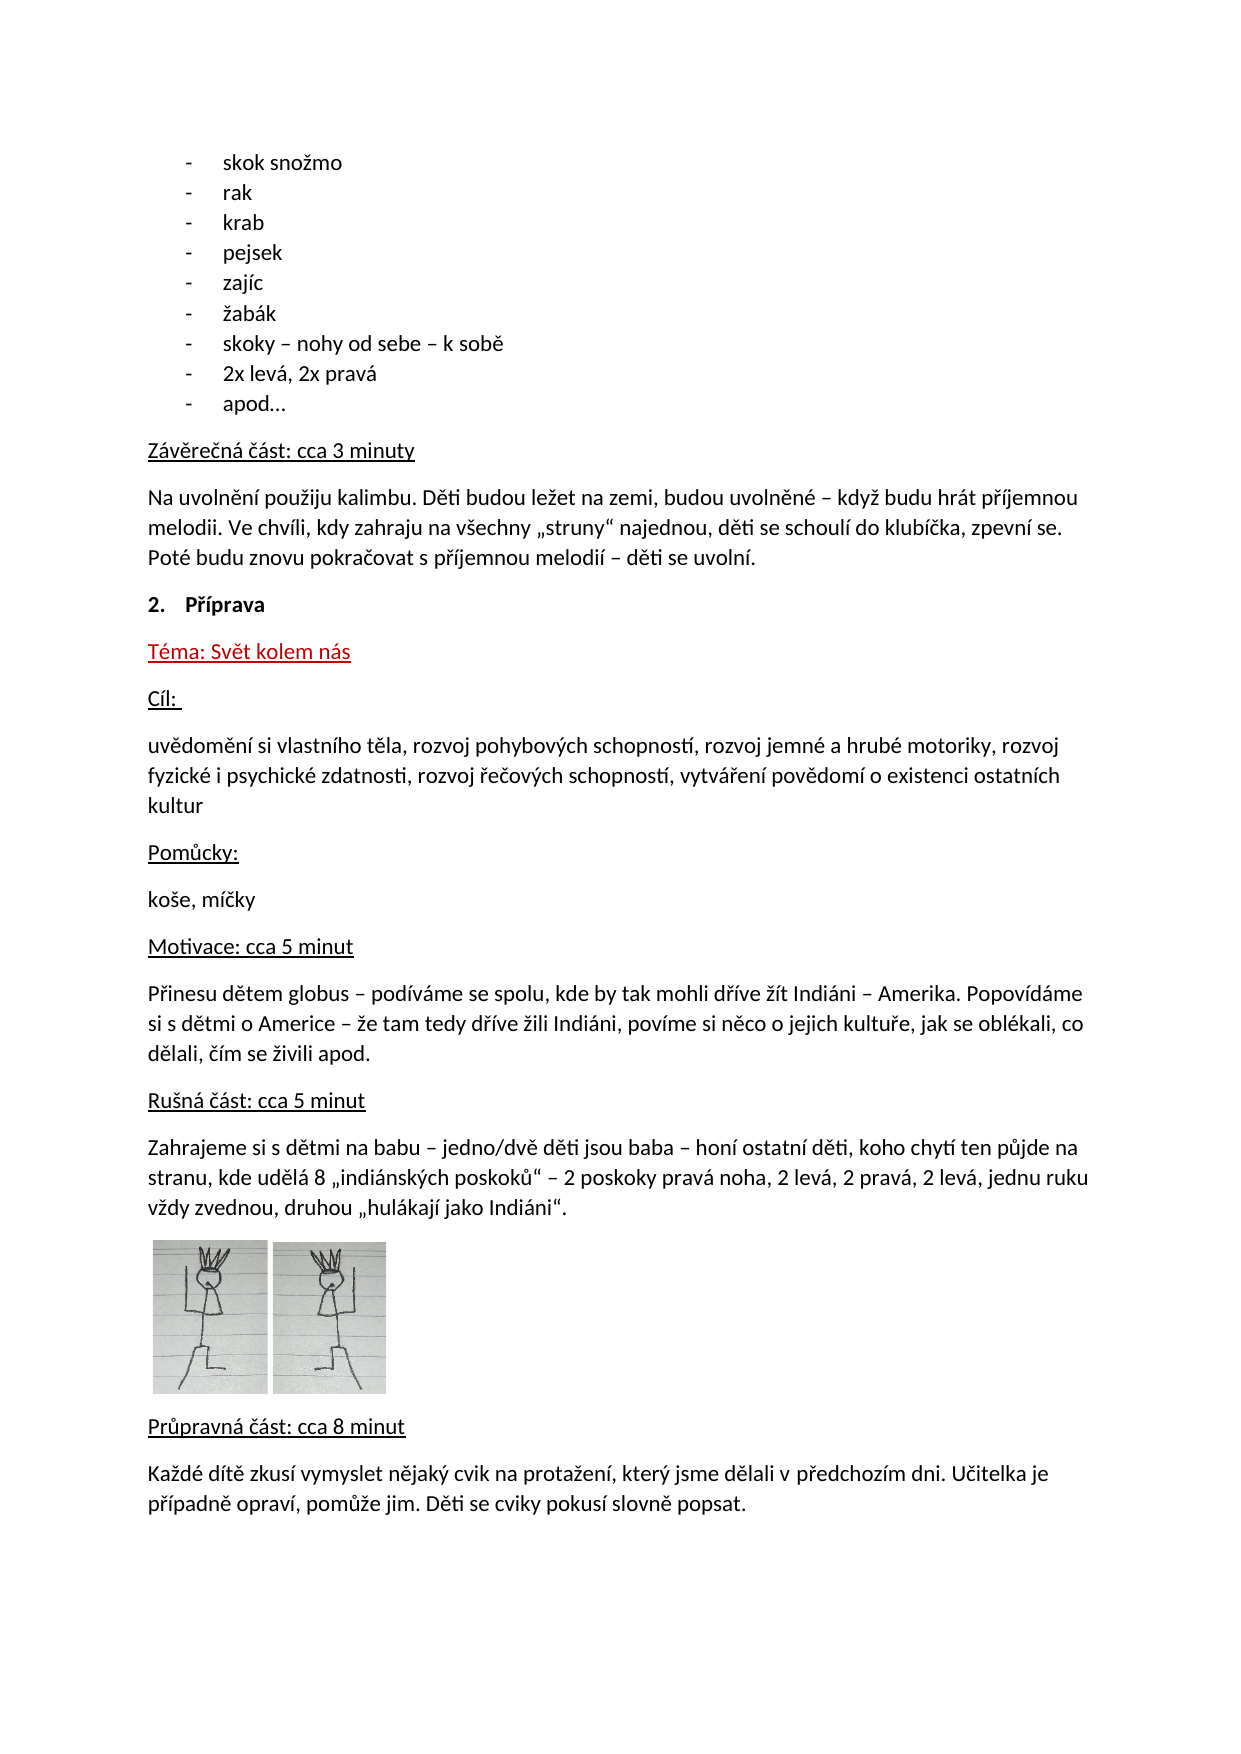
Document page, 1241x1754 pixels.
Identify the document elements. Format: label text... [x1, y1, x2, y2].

picture [152, 1240, 268, 1394]
text Motivace: cca 5 minut [148, 932, 1093, 960]
list krab [185, 208, 1093, 236]
list skok snožmo [185, 148, 1093, 176]
text Zahrajeme si s dětmi na babu – jedno/dvě děti jsou baba – honí ostatní děti, koho chytí ten půjde na stranu, kde udělá 8 „indiánských poskoků“ – 2 poskoky pravá noha, 2 levá, 2 pravá, 2 levá, jednu ruku vždy zvednou, druhou „hulákají jako Indiáni“. [148, 1133, 1093, 1221]
list apod… [185, 389, 1093, 417]
text Téma: Svět kolem nás [148, 637, 1093, 665]
text Rušná část: cca 5 minut [148, 1086, 1093, 1114]
text uvědomění si vlastního těla, rozvoj pohybových schopností, rozvoj jemné a hrubé motoriky, rozvoj fyzické i psychické zdatnosti, rozvoj řečových schopností, vytváření povědomí o existenci ostatních kultur [148, 731, 1093, 819]
text Závěrečná část: cca 3 minuty [148, 436, 1093, 464]
list rak [185, 178, 1093, 206]
text Průpravná část: cca 8 minut [148, 1412, 1093, 1440]
text Každé dítě zkusí vymyslet nějaký cvik na protažení, který jsme dělali v předchozím dni. Učitelka je případně opraví, pomůže jim. Děti se cviky pokusí slovně popsat. [148, 1459, 1093, 1517]
list skoky – nohy od sebe – k sobě [185, 329, 1093, 357]
list 2x levá, 2x pravá [185, 359, 1093, 387]
text koše, míčky [148, 885, 1093, 913]
list Příprava [148, 590, 1093, 618]
list žabák [185, 299, 1093, 327]
text Na uvolnění použiju kalimbu. Děti budou ležet na zemi, budou uvolněné – když budu hrát příjemnou melodii. Ve chvíli, kdy zahraju na všechny „struny“ najednou, děti se schoulí do klubíčka, zpevní se. Poté budu znovu pokračovat s příjemnou melodií – děti se uvolní. [148, 483, 1093, 571]
text Přinesu dětem globus – podíváme se spolu, kde by tak mohli dříve žít Indiáni – Amerika. Popovídáme si s dětmi o Americe – že tam tedy dříve žili Indiáni, povíme si něco o jejich kultuře, jak se oblékali, co dělali, čím se živili apod. [148, 979, 1093, 1067]
text Cíl: [148, 684, 1093, 712]
text Pomůcky: [148, 838, 1093, 866]
list pejsek [185, 238, 1093, 266]
picture [272, 1242, 387, 1394]
list zajíc [185, 268, 1093, 296]
